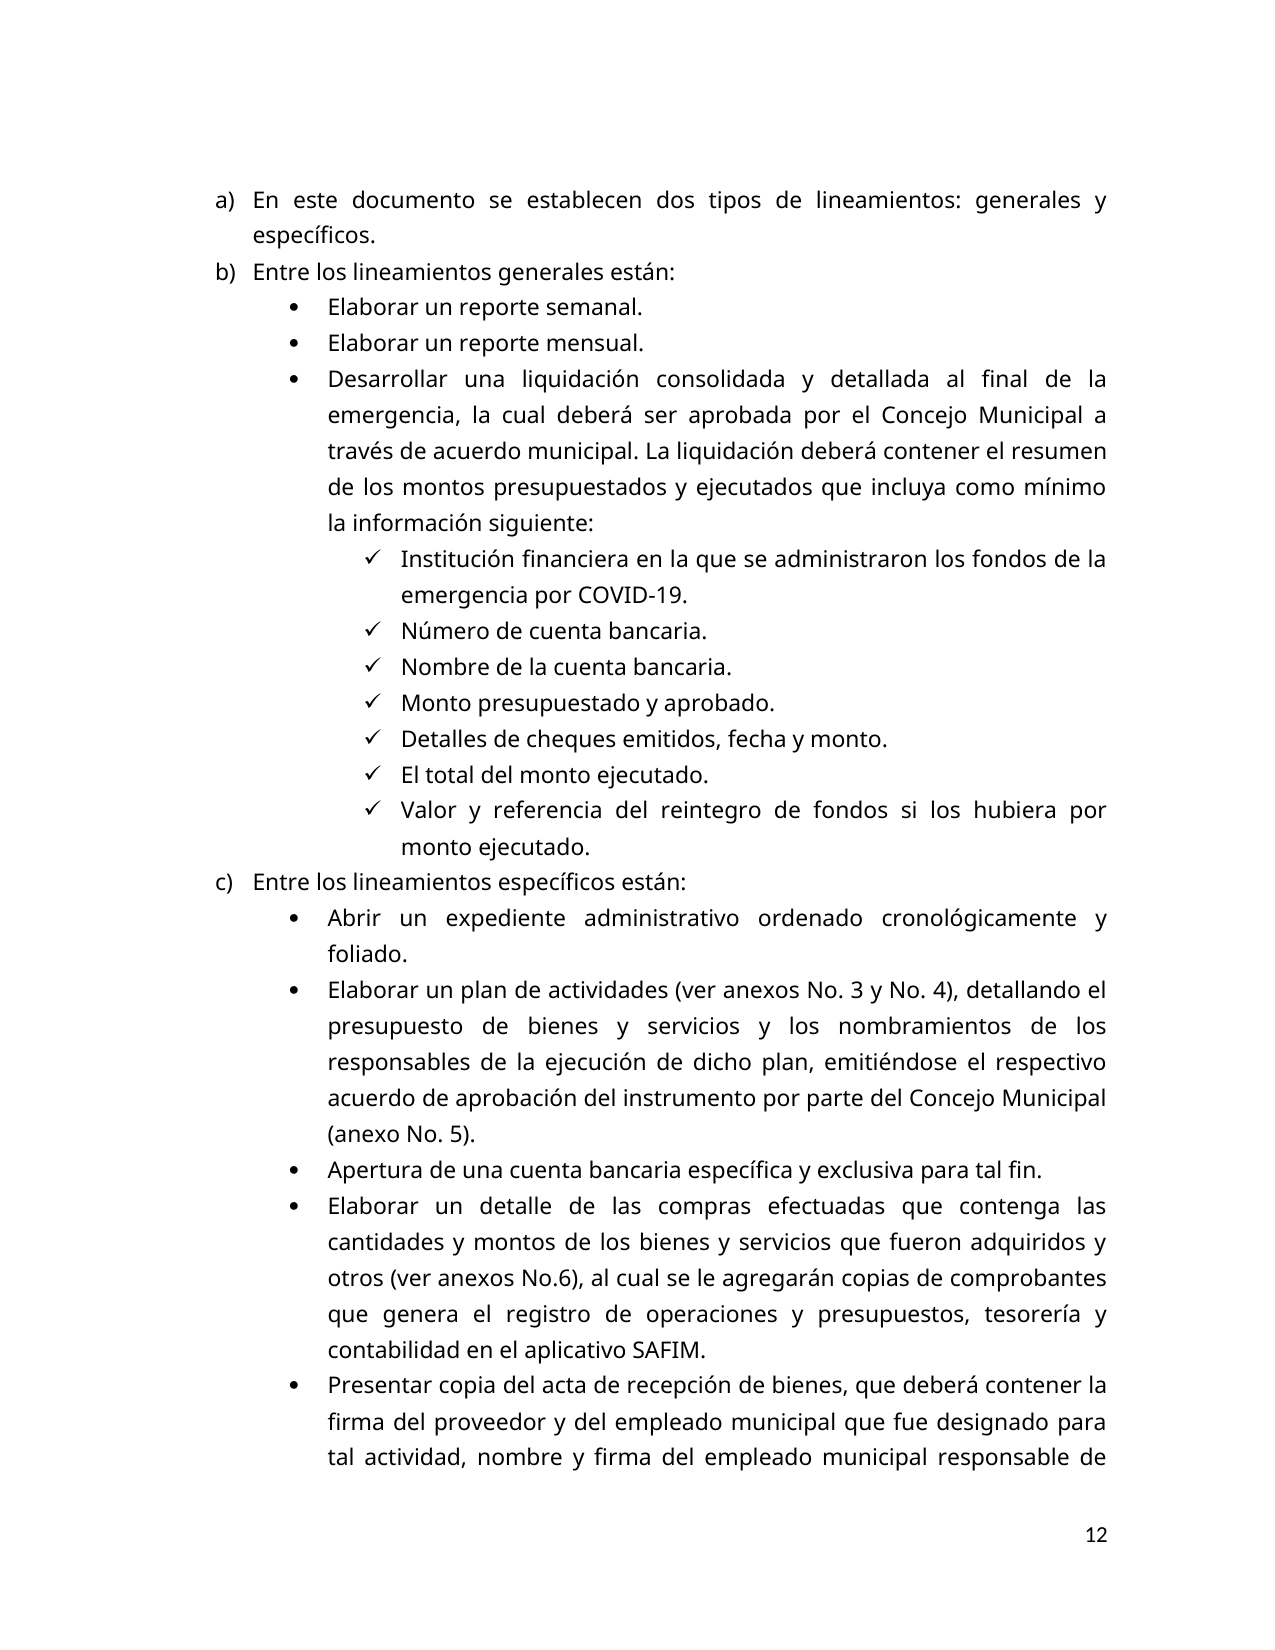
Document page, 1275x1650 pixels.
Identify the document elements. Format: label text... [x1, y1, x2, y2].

list Entre los lineamientos generales están: [215, 255, 1107, 287]
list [290, 1369, 1107, 1473]
list Elaborar un plan de actividades (ver anexos No. 3 y No. 4), detallando el presupuesto de bienes y servicios y los nombramientos de los responsables de la ejecución de dicho plan, emitiéndose el respectivo acuerdo de aprobación del instrumento por parte del Concejo Municipal (anexo No. 5). [290, 974, 1107, 1149]
list En este documento se establecen dos tipos de lineamientos: generales y específicos. [215, 183, 1107, 251]
list Elaborar un reporte semanal. [290, 291, 1107, 323]
list Apertura de una cuenta bancaria específica y exclusiva para tal fin. [290, 1154, 1107, 1185]
list El total del monto ejecutado. [363, 758, 1107, 790]
list Nombre de la cuenta bancaria. [363, 651, 1107, 682]
list Número de cuenta bancaria. [363, 615, 1107, 646]
list Entre los lineamientos específicos están: [215, 866, 1107, 898]
list Institución financiera en la que se administraron los fondos de la emergencia por COVID-19. [363, 543, 1107, 610]
list Monto presupuestado y aprobado. [363, 687, 1107, 718]
list Elaborar un detalle de las compras efectuadas que contenga las cantidades y montos de los bienes y servicios que fueron adquiridos y otros (ver anexos No.6), al cual se le agregarán copias de comprobantes que genera el registro de operaciones y presupuestos, tesorería y contabilidad en el aplicativo SAFIM. [290, 1190, 1107, 1365]
list Desarrollar una liquidación consolidada y detallada al final de la emergencia, la cual deberá ser aprobada por el Concejo Municipal a través de acuerdo municipal. La liquidación deberá contener el resumen de los montos presupuestados y ejecutados que incluya como mínimo la información siguiente: [290, 363, 1107, 538]
list Elaborar un reporte mensual. [290, 327, 1107, 358]
list Valor y referencia del reintegro de fondos si los hubiera por monto ejecutado. [363, 794, 1107, 862]
list Abrir un expediente administrativo ordenado cronológicamente y foliado. [290, 902, 1107, 969]
list Detalles de cheques emitidos, fecha y monto. [363, 723, 1107, 754]
